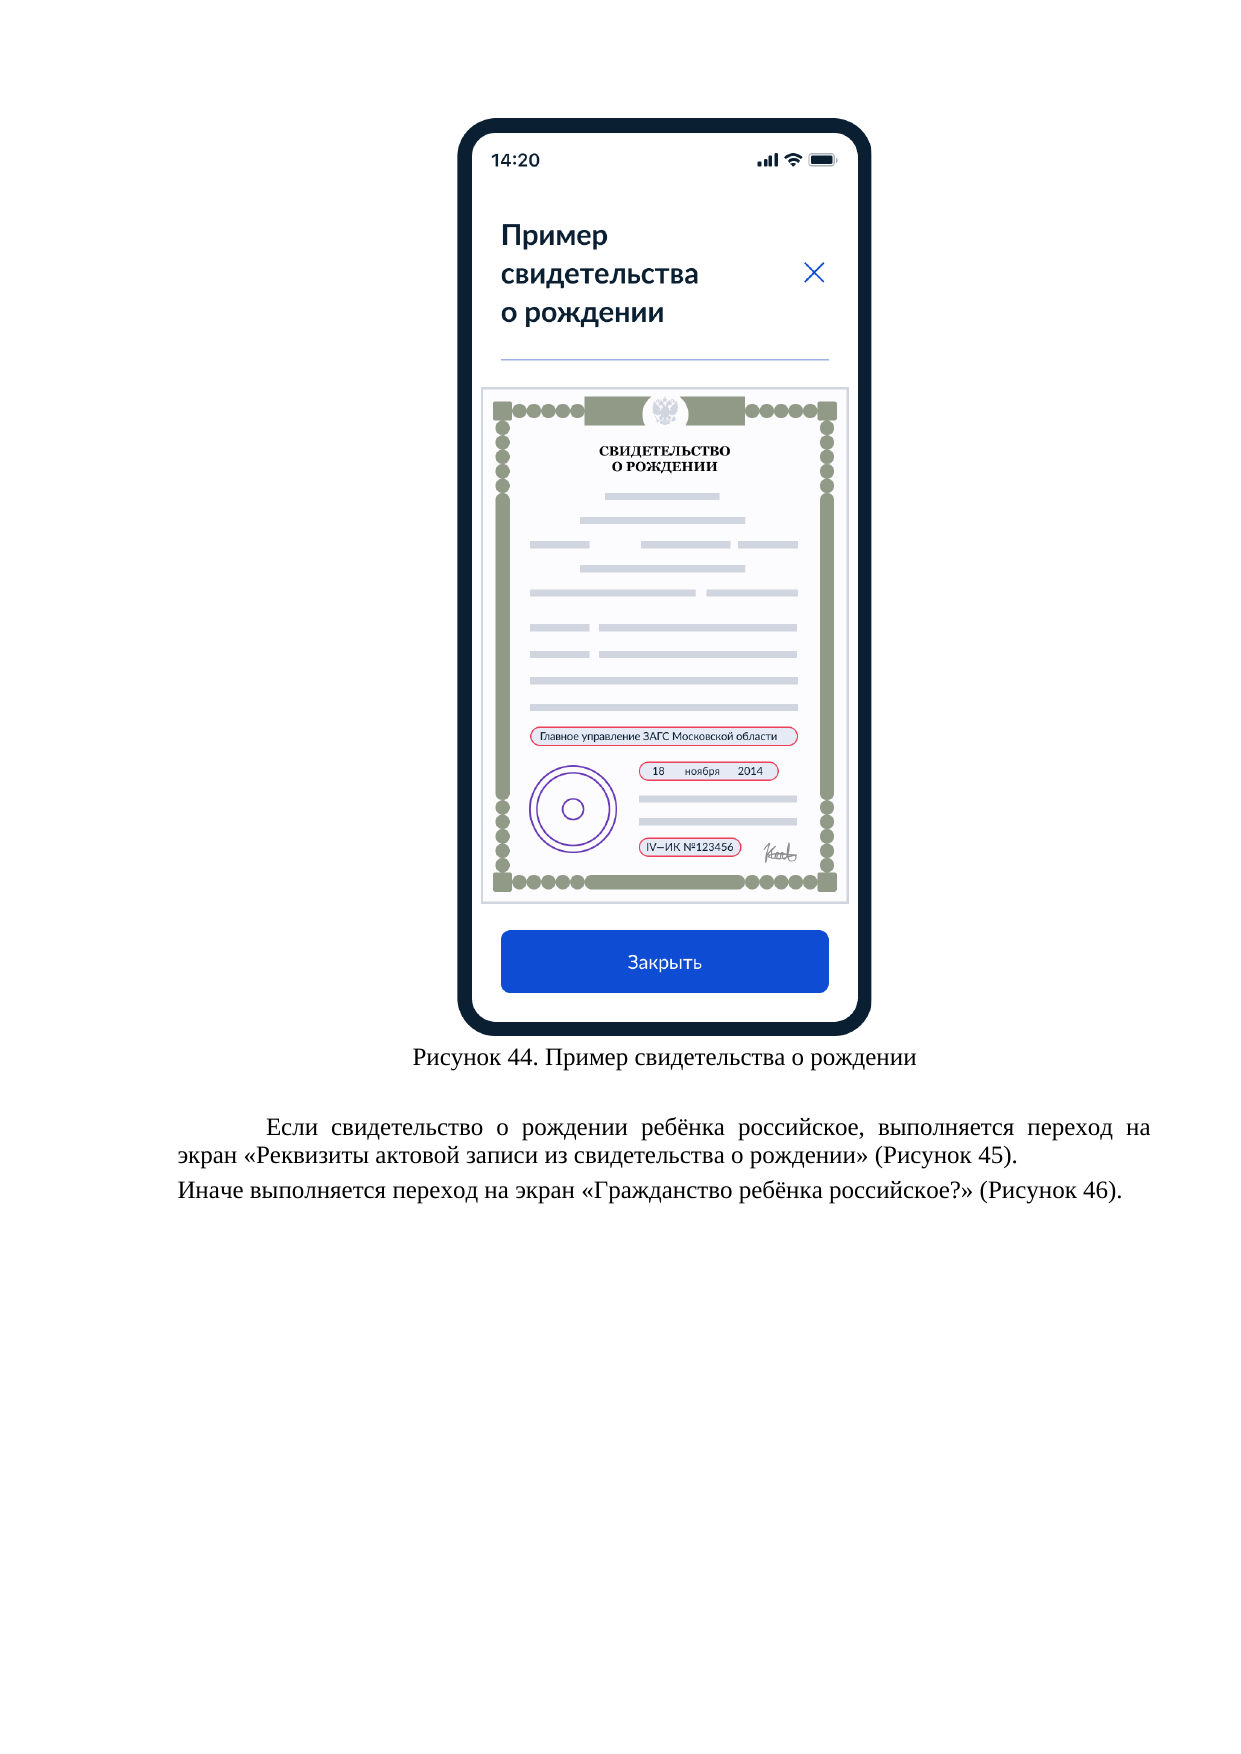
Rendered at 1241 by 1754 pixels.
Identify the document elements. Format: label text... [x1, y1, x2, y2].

picture [457, 118, 872, 1036]
text Рисунок 44. Пример свидетельства о рождении [177, 1042, 1152, 1070]
text Если свидетельство о рождении ребёнка российское, выполняется переход на экран «Реквизиты актовой записи из свидетельства о рождении» (Рисунок 45). [177, 1112, 1152, 1169]
text Иначе выполняется переход на экран «Гражданство ребёнка российское?» (Рисунок 46). [177, 1175, 1152, 1204]
